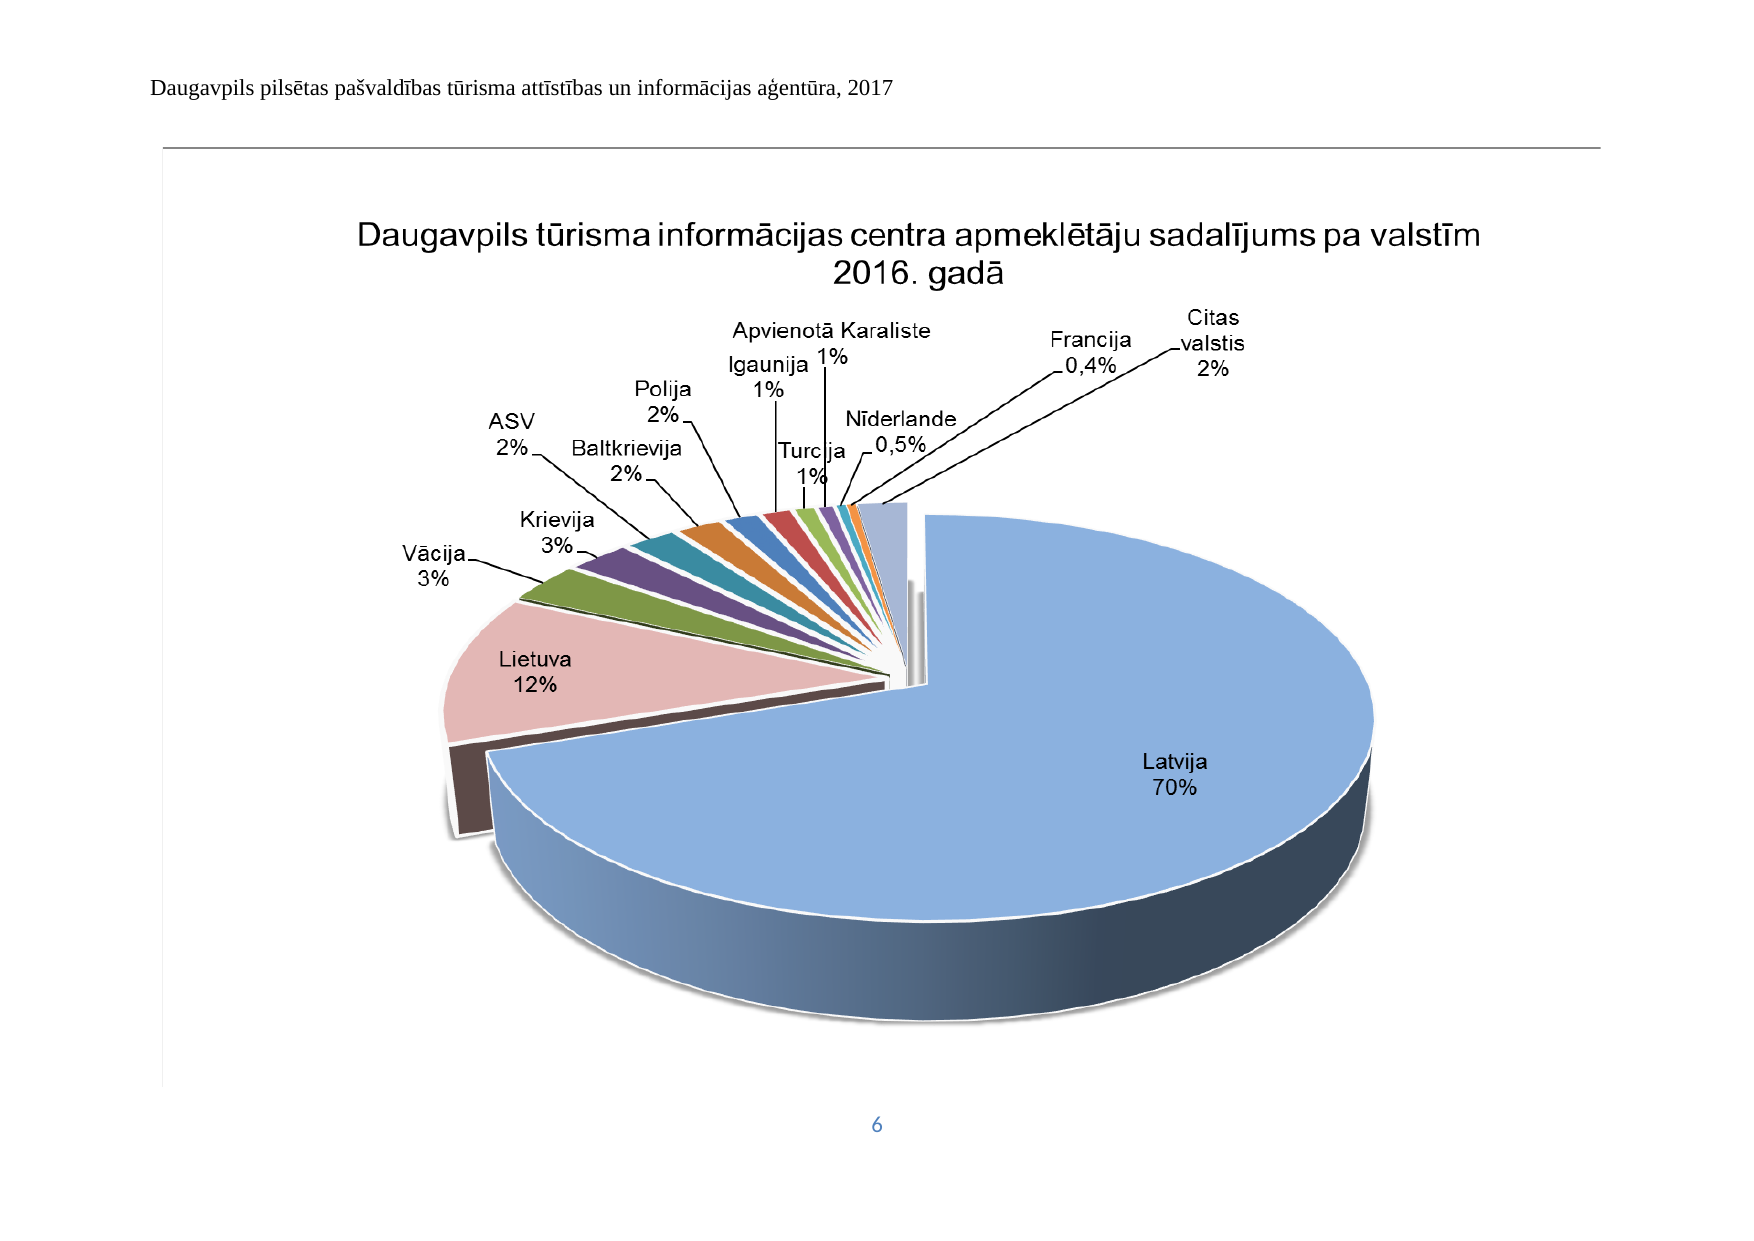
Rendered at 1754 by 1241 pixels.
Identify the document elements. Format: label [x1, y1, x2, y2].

picture [161, 147, 1599, 1085]
